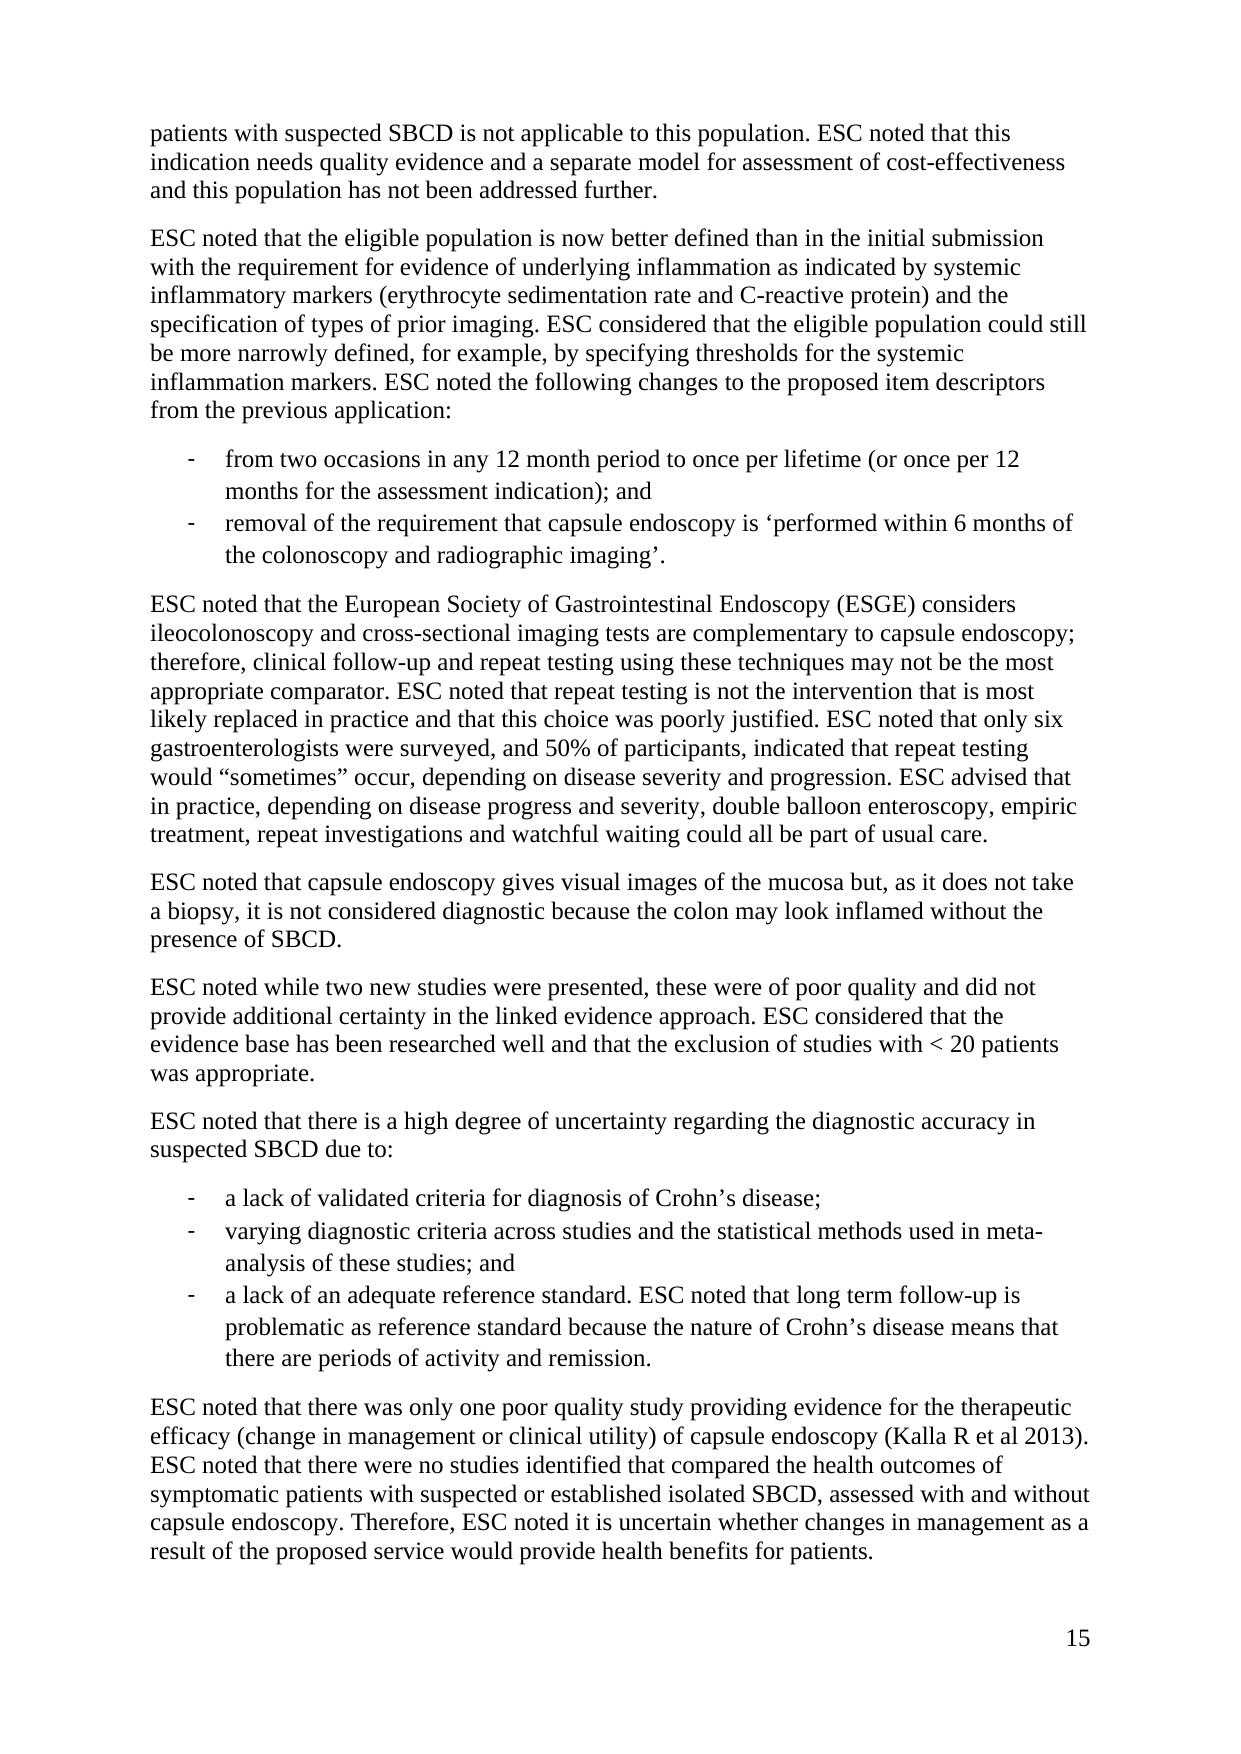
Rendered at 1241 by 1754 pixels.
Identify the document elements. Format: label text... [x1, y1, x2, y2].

list a lack of validated criteria for diagnosis of Crohn’s disease; [187, 1182, 1090, 1213]
text ESC noted while two new studies were presented, these were of poor quality and did not provide additional certainty in the linked evidence approach. ESC considered that the evidence base has been researched well and that the exclusion of studies with < 20 patients was appropriate. [150, 972, 1090, 1087]
list varying diagnostic criteria across studies and the statistical methods used in meta-analysis of these studies; and [187, 1215, 1090, 1277]
text ESC noted that there is a high degree of uncertainty regarding the diagnostic accuracy in suspected SBCD due to: [150, 1106, 1090, 1163]
list from two occasions in any 12 month period to once per lifetime (or once per 12 months for the assessment indication); and [187, 443, 1090, 505]
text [150, 118, 1090, 204]
text ESC noted that there was only one poor quality study providing evidence for the therapeutic efficacy (change in management or clinical utility) of capsule endoscopy (Kalla R et al 2013). ESC noted that there were no studies identified that compared the health outcomes of symptomatic patients with suspected or established isolated SBCD, assessed with and without capsule endoscopy. Therefore, ESC noted it is uncertain whether changes in management as a result of the proposed service would provide health benefits for patients. [150, 1392, 1090, 1565]
list a lack of an adequate reference standard. ESC noted that long term follow-up is problematic as reference standard because the nature of Crohn’s disease means that there are periods of activity and remission. [187, 1279, 1090, 1371]
text ESC noted that the European Society of Gastrointestinal Endoscopy (ESGE) considers ileocolonoscopy and cross-sectional imaging tests are complementary to capsule endoscopy; therefore, clinical follow-up and repeat testing using these techniques may not be the most appropriate comparator. ESC noted that repeat testing is not the intervention that is most likely replaced in practice and that this choice was poorly justified. ESC noted that only six gastroenterologists were surveyed, and 50% of participants, indicated that repeat testing would “sometimes” occur, depending on disease severity and progression. ESC advised that in practice, depending on disease progress and severity, double balloon enteroscopy, empiric treatment, repeat investigations and watchful waiting could all be part of usual care. [150, 589, 1090, 848]
text ESC noted that the eligible population is now better defined than in the initial submission with the requirement for evidence of underlying inflammation as indicated by systemic inflammatory markers (erythrocyte sedimentation rate and C-reactive protein) and the specification of types of prior imaging. ESC considered that the eligible population could still be more narrowly defined, for example, by specifying thresholds for the systemic inflammation markers. ESC noted the following changes to the proposed item descriptors from the previous application: [150, 223, 1090, 424]
list removal of the requirement that capsule endoscopy is ‘performed within 6 months of the colonoscopy and radiographic imaging’. [187, 507, 1090, 568]
text ESC noted that capsule endoscopy gives visual images of the mucosa but, as it does not take a biopsy, it is not considered diagnostic because the colon may look inflamed without the presence of SBCD. [150, 867, 1090, 953]
